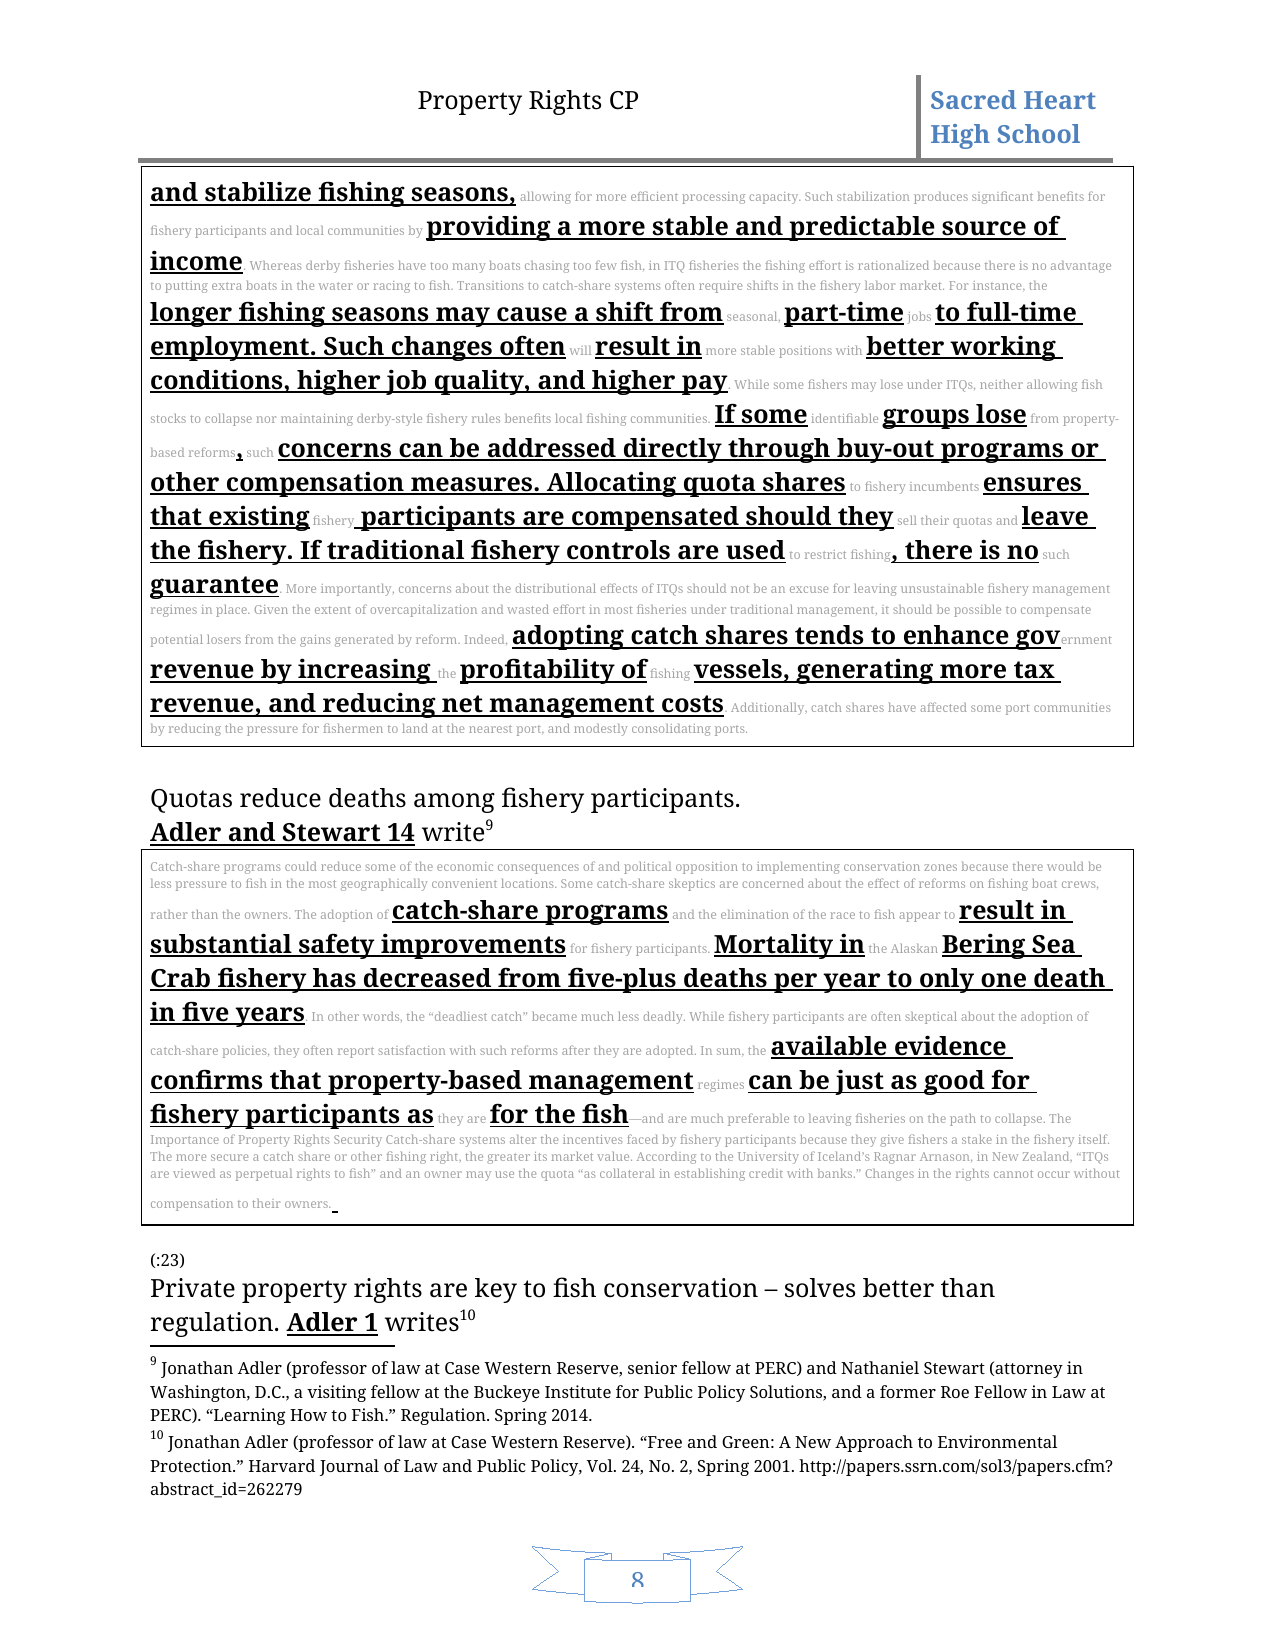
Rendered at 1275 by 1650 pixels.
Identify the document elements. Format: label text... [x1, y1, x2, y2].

text Adler and Stewart 14 write [150, 815, 1125, 849]
text (:23) [150, 1248, 1125, 1271]
text Quotas reduce deaths among fishery participants. [150, 781, 1125, 815]
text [142, 167, 1133, 746]
text Private property rights are key to fish conservation – solves better than regulation. Adler 1 writes [150, 1271, 1125, 1339]
text Catch-share programs could reduce some of the economic consequences of and political opposition to implementing conservation zones because there would be less pressure to fish in the most geographically convenient locations. Some catch-share skeptics are concerned about the effect of reforms on fishing boat crews, rather than the owners. The adoption of catch-share programs and the elimination of the race to fish appear to result in substantial safety improvements for fishery participants. Mortality in the Alaskan Bering Sea Crab fishery has decreased from five-plus deaths per year to only one death in five years. In other words, the “deadliest catch” became much less deadly. While fishery participants are often skeptical about the adoption of catch-share policies, they often report satisfaction with such reforms after they are adopted. In sum, the available evidence confirms that property-based management regimes can be just as good for fishery participants as they are for the fish—and are much preferable to leaving fisheries on the path to collapse. The Importance of Property Rights Security Catch-share systems alter the incentives faced by fishery participants because they give fishers a stake in the fishery itself. The more secure a catch share or other fishing right, the greater its market value. According to the University of Iceland’s Ragnar Arnason, in New Zealand, “ITQs are viewed as perpetual rights to fish” and an owner may use the quota “as collateral in establishing credit with banks.” Changes in the rights cannot occur without compensation to their owners. [142, 850, 1133, 1224]
